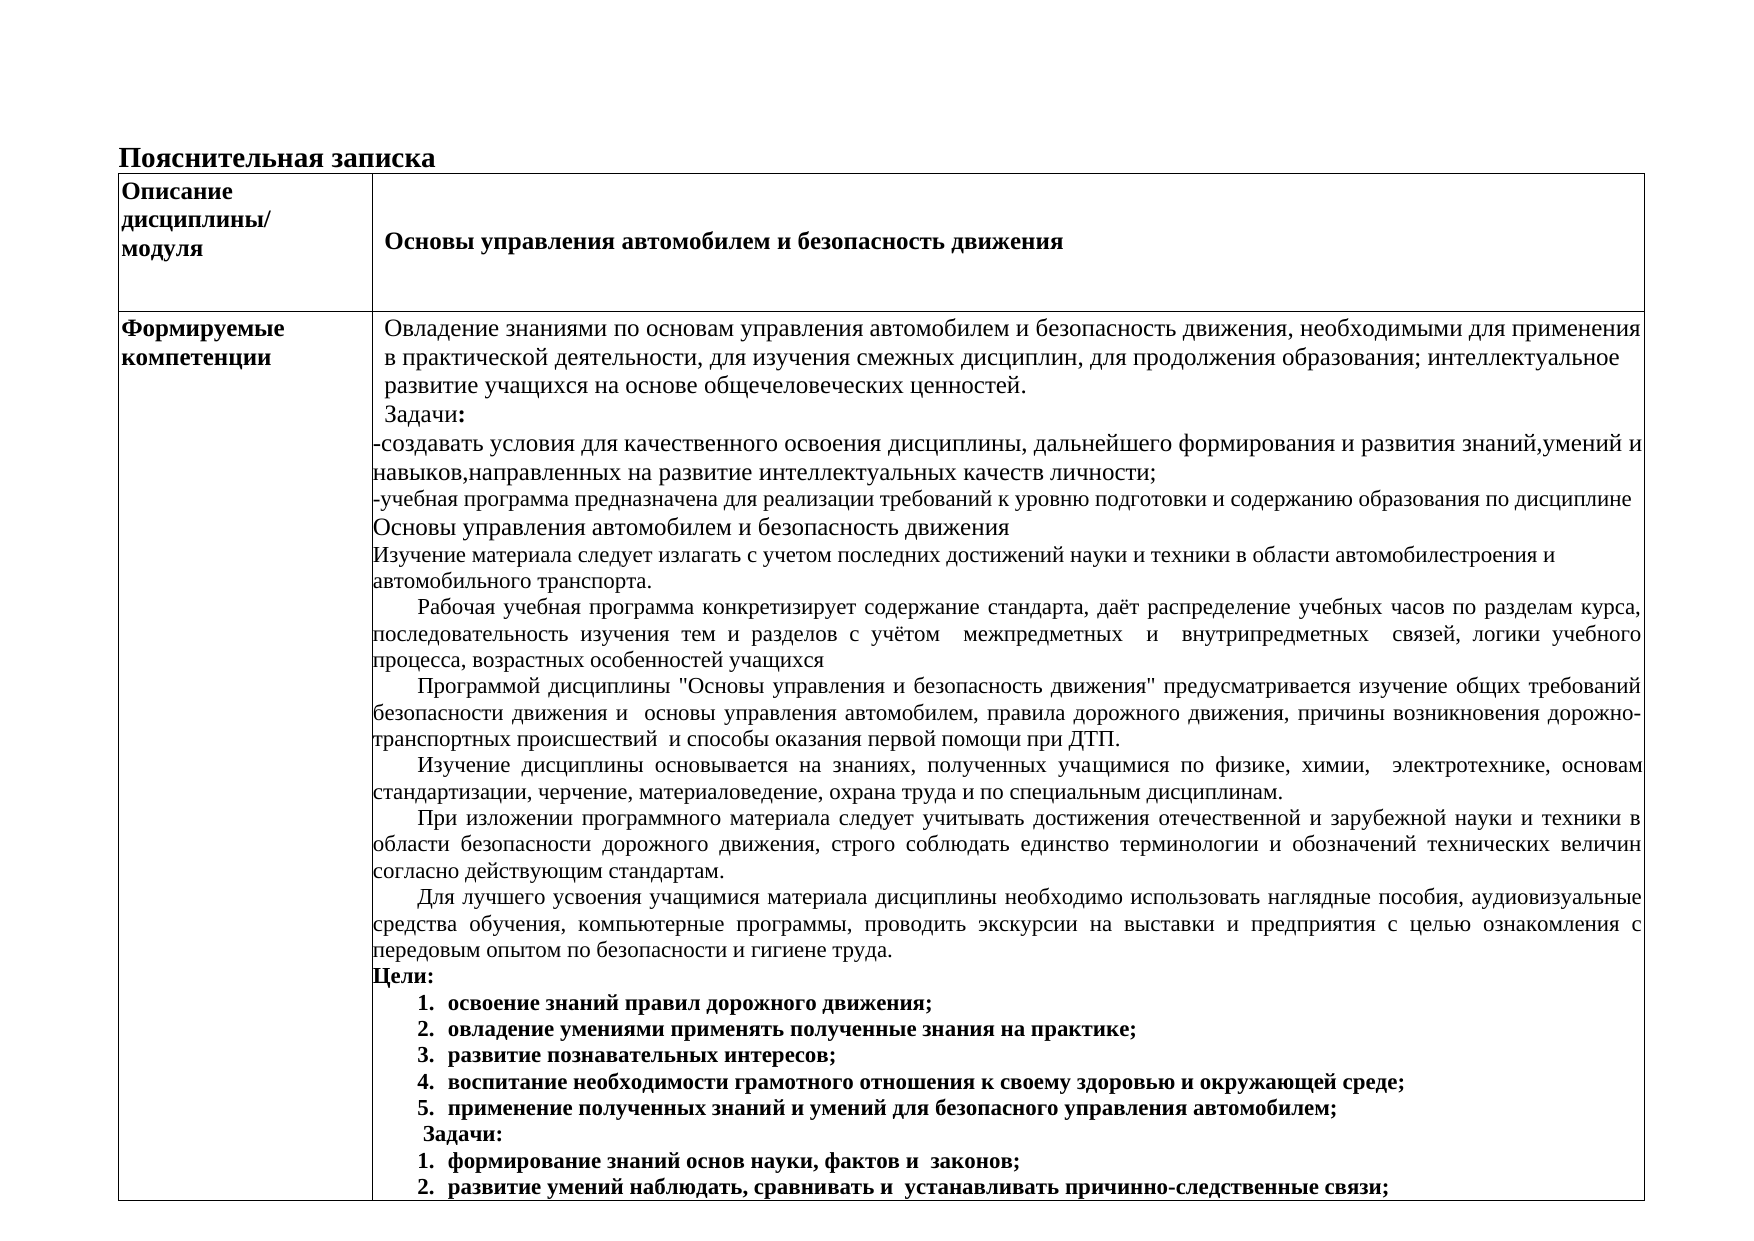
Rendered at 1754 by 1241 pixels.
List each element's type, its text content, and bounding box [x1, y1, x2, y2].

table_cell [119, 312, 372, 1199]
table_header Описание дисциплины/ модуля [119, 174, 372, 311]
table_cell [373, 312, 1644, 1199]
table_header Основы управления автомобилем и безопасность движения [373, 174, 1644, 311]
text Пояснительная записка [118, 140, 1662, 173]
